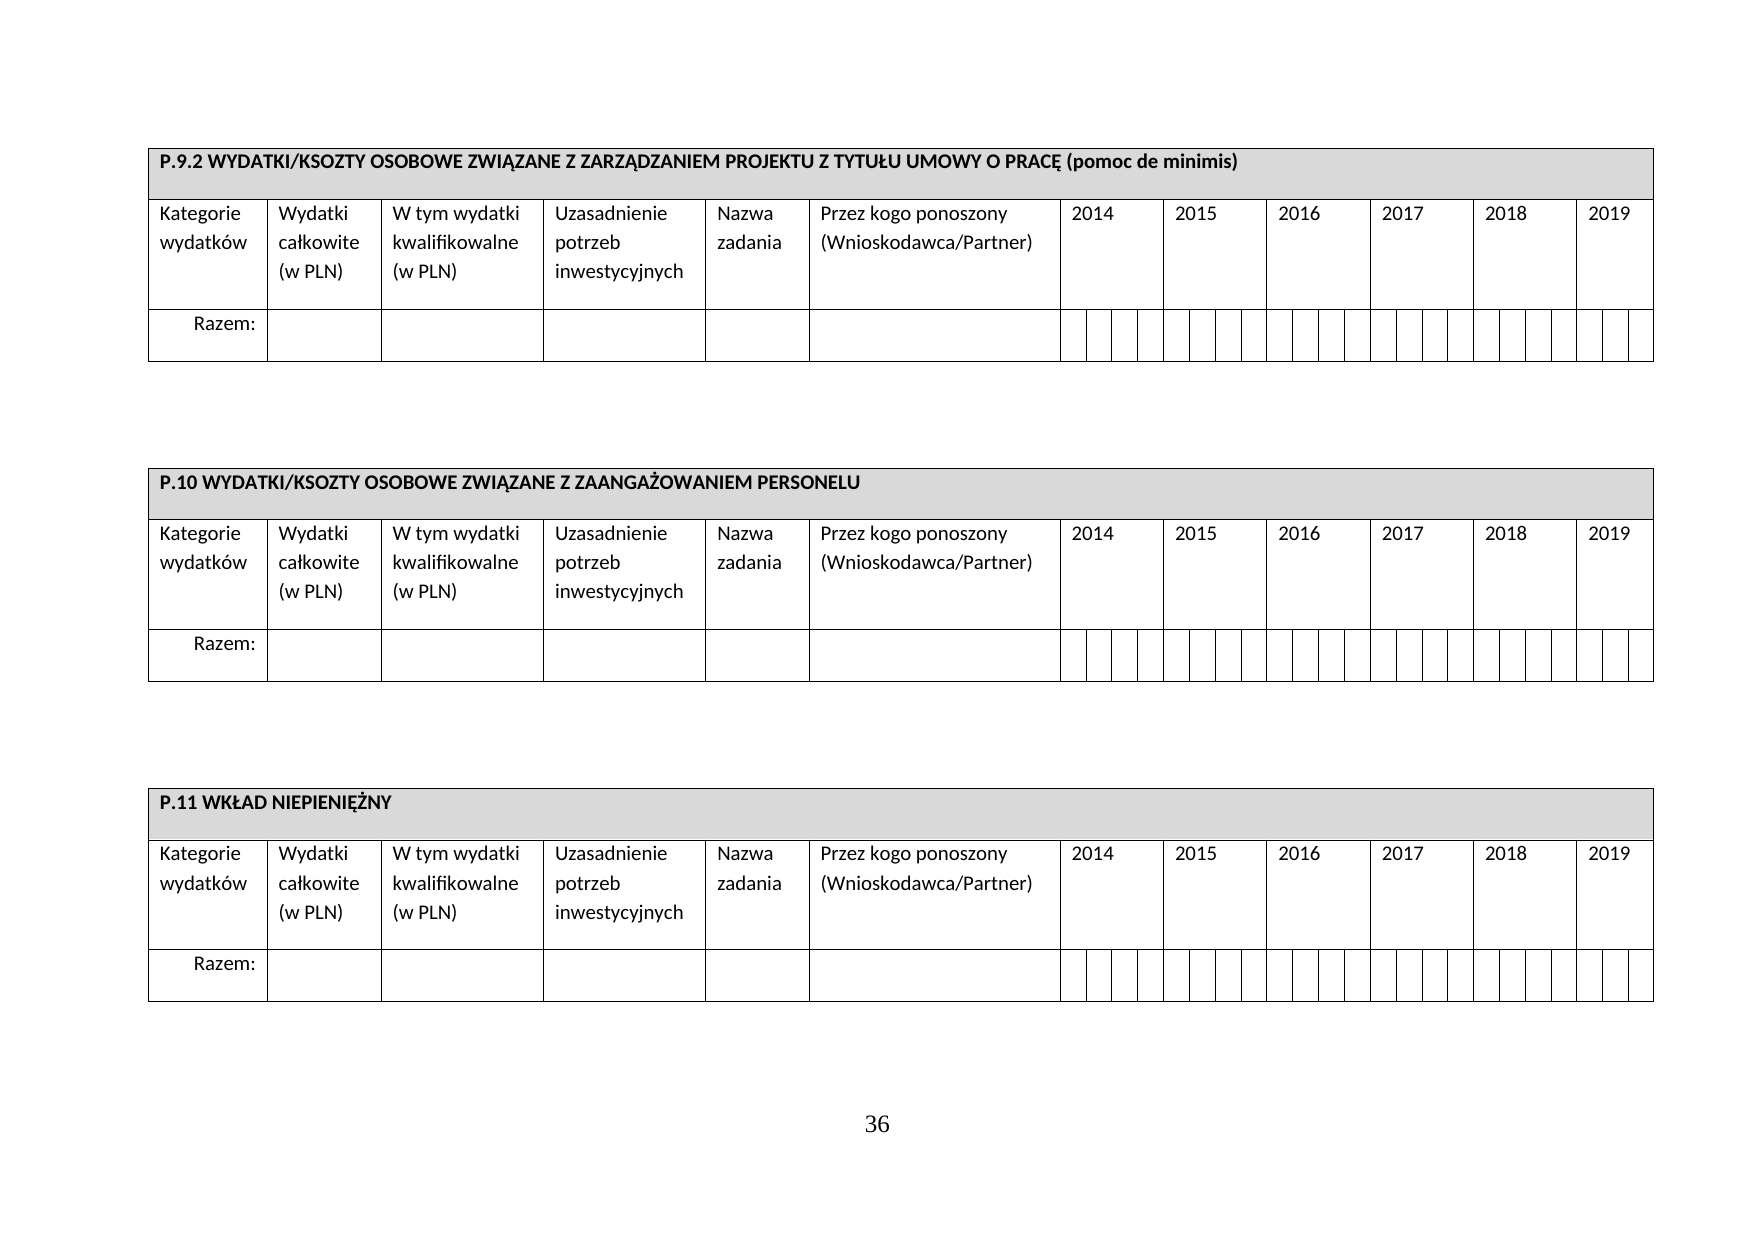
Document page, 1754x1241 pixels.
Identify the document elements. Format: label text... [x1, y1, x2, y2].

table_cell 2017 [1371, 841, 1473, 949]
table_cell [1629, 630, 1653, 681]
table_cell [382, 630, 543, 681]
table_cell [1345, 310, 1370, 361]
table_cell 2014 [1061, 200, 1163, 309]
table_cell [1474, 310, 1499, 361]
table_cell 2018 [1474, 841, 1576, 949]
table_cell [1087, 950, 1111, 1001]
table_cell Nazwa zadania [706, 520, 809, 629]
table_cell [706, 310, 809, 361]
table_cell 2017 [1371, 520, 1473, 629]
table_cell [1087, 310, 1111, 361]
table_cell [268, 310, 381, 361]
table_cell Uzasadnienie potrzeb inwestycyjnych [544, 841, 705, 949]
table_cell [1164, 310, 1189, 361]
table_cell [1242, 950, 1266, 1001]
table_cell [1345, 630, 1370, 681]
table_cell [1552, 310, 1576, 361]
table_cell [706, 630, 809, 681]
table_cell [810, 310, 1060, 361]
table_cell [1500, 950, 1525, 1001]
table_cell 2019 [1577, 200, 1653, 309]
table_cell [1448, 950, 1473, 1001]
table_cell [1577, 630, 1602, 681]
table_cell [1112, 630, 1137, 681]
table_cell [268, 950, 381, 1001]
table_cell [1293, 310, 1318, 361]
table_cell [1448, 630, 1473, 681]
table_cell 2019 [1577, 841, 1653, 949]
table_cell W tym wydatki kwalifikowalne (w PLN) [382, 520, 543, 629]
table_cell [1267, 950, 1292, 1001]
table_cell [1061, 630, 1086, 681]
table_cell [1474, 630, 1499, 681]
table_cell [544, 630, 705, 681]
table_cell [1319, 630, 1344, 681]
table_cell Kategorie wydatków [149, 841, 267, 949]
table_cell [810, 200, 1060, 309]
table_cell [1577, 310, 1602, 361]
table_cell 2016 [1267, 520, 1370, 629]
table_cell [1319, 310, 1344, 361]
table_cell [1190, 630, 1215, 681]
table_cell [1061, 950, 1086, 1001]
table_cell [1500, 310, 1525, 361]
table_cell [1371, 310, 1396, 361]
table_cell [1526, 630, 1551, 681]
table_cell Uzasadnienie potrzeb inwestycyjnych [544, 200, 705, 309]
table_cell [1242, 310, 1266, 361]
table_cell [1242, 630, 1266, 681]
table_cell [810, 630, 1060, 681]
table_cell [1397, 630, 1422, 681]
table_cell Wydatki całkowite (w PLN) [268, 841, 381, 949]
table_cell [1087, 630, 1111, 681]
table_cell W tym wydatki kwalifikowalne (w PLN) [382, 200, 543, 309]
table_cell 2018 [1474, 520, 1576, 629]
table_cell Uzasadnienie potrzeb inwestycyjnych [544, 520, 705, 629]
table_cell [1500, 630, 1525, 681]
table_cell Nazwa zadania [706, 200, 809, 309]
table_cell [1603, 310, 1628, 361]
table_cell [1190, 950, 1215, 1001]
table_cell 2015 [1164, 200, 1266, 309]
table_cell [1629, 950, 1653, 1001]
table_cell [382, 310, 543, 361]
table_cell [706, 950, 809, 1001]
table_cell 2015 [1164, 841, 1266, 949]
table_cell 2016 [1267, 841, 1370, 949]
table_cell 2014 [1061, 841, 1163, 949]
table_cell [1112, 950, 1137, 1001]
table_cell [1474, 950, 1499, 1001]
table_cell [544, 310, 705, 361]
table_cell 2019 [1577, 520, 1653, 629]
table_cell [544, 950, 705, 1001]
table_cell [1319, 950, 1344, 1001]
table_cell [1190, 310, 1215, 361]
table_cell [1423, 310, 1447, 361]
table_cell [1138, 310, 1163, 361]
table_cell [1112, 310, 1137, 361]
table_cell Razem: [149, 950, 267, 1001]
table_cell [1267, 310, 1292, 361]
table_header P.9.2 WYDATKI/KSOZTY OSOBOWE ZWIĄZANE Z ZARZĄDZANIEM PROJEKTU Z TYTUŁU UMOWY O PRACĘ (pomoc de minimis) [149, 149, 1653, 199]
table_cell [1216, 950, 1241, 1001]
table_cell [1138, 630, 1163, 681]
table_cell [1293, 630, 1318, 681]
table_cell [1216, 310, 1241, 361]
table_cell 2015 [1164, 520, 1266, 629]
table_cell [1164, 630, 1189, 681]
table_cell Razem: [149, 630, 267, 681]
table_cell Wydatki całkowite (w PLN) [268, 520, 381, 629]
table_cell [1397, 950, 1422, 1001]
table_cell [1423, 630, 1447, 681]
table_cell [1164, 950, 1189, 1001]
table_cell [382, 950, 543, 1001]
table_cell [1526, 950, 1551, 1001]
table_cell [1138, 950, 1163, 1001]
table_cell Razem: [149, 310, 267, 361]
table_cell Kategorie wydatków [149, 200, 267, 309]
table_cell [1552, 630, 1576, 681]
table_cell 2017 [1371, 200, 1473, 309]
table_cell [1371, 950, 1396, 1001]
table_cell 2016 [1267, 200, 1370, 309]
table_header P.11 WKŁAD NIEPIENIĘŻNY [149, 789, 1653, 839]
table_cell 2018 [1474, 200, 1576, 309]
table_cell [1293, 950, 1318, 1001]
table_cell [1397, 310, 1422, 361]
table_cell Kategorie wydatków [149, 520, 267, 629]
table_cell [810, 950, 1060, 1001]
table_cell [1603, 950, 1628, 1001]
table_header P.10 WYDATKI/KSOZTY OSOBOWE ZWIĄZANE Z ZAANGAŻOWANIEM PERSONELU [149, 469, 1653, 519]
table_cell [1552, 950, 1576, 1001]
table_cell [1603, 630, 1628, 681]
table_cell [810, 841, 1060, 949]
table_cell Nazwa zadania [706, 841, 809, 949]
table_cell [1216, 630, 1241, 681]
table_cell [1629, 310, 1653, 361]
table_cell Przez kogo ponoszony (Wnioskodawca/Partner) [810, 520, 1060, 629]
table_cell [1345, 950, 1370, 1001]
table_cell [1526, 310, 1551, 361]
table_cell [1577, 950, 1602, 1001]
table_cell 2014 [1061, 520, 1163, 629]
table_cell [268, 630, 381, 681]
table_cell Wydatki całkowite (w PLN) [268, 200, 381, 309]
table_cell [1423, 950, 1447, 1001]
table_cell W tym wydatki kwalifikowalne (w PLN) [382, 841, 543, 949]
table_cell [1448, 310, 1473, 361]
table_cell [1061, 310, 1086, 361]
table_cell [1371, 630, 1396, 681]
table_cell [1267, 630, 1292, 681]
